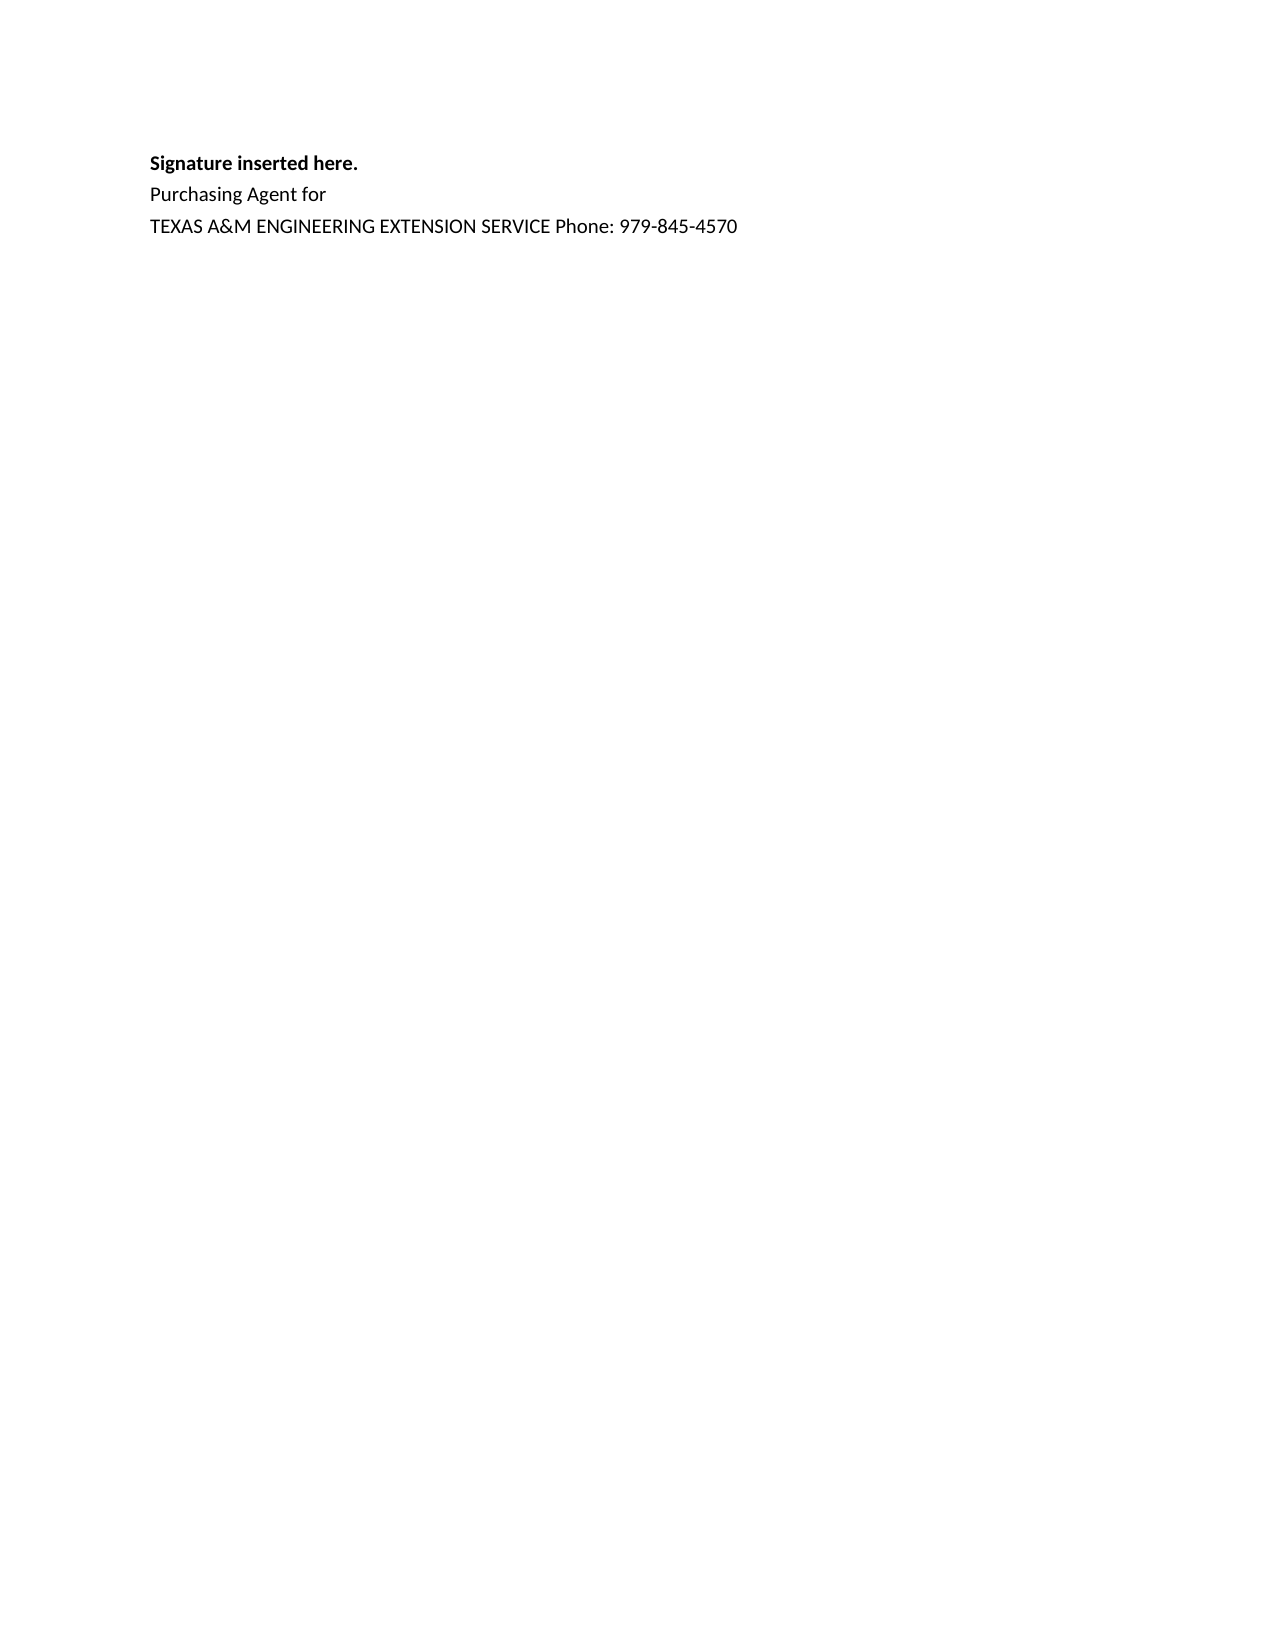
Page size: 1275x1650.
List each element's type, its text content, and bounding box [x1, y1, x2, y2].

text Signature inserted here. [150, 150, 1125, 175]
text TEXAS A&M ENGINEERING EXTENSION SERVICE Phone: 979-845-4570 [150, 213, 1125, 239]
text Purchasing Agent for [150, 182, 1125, 207]
